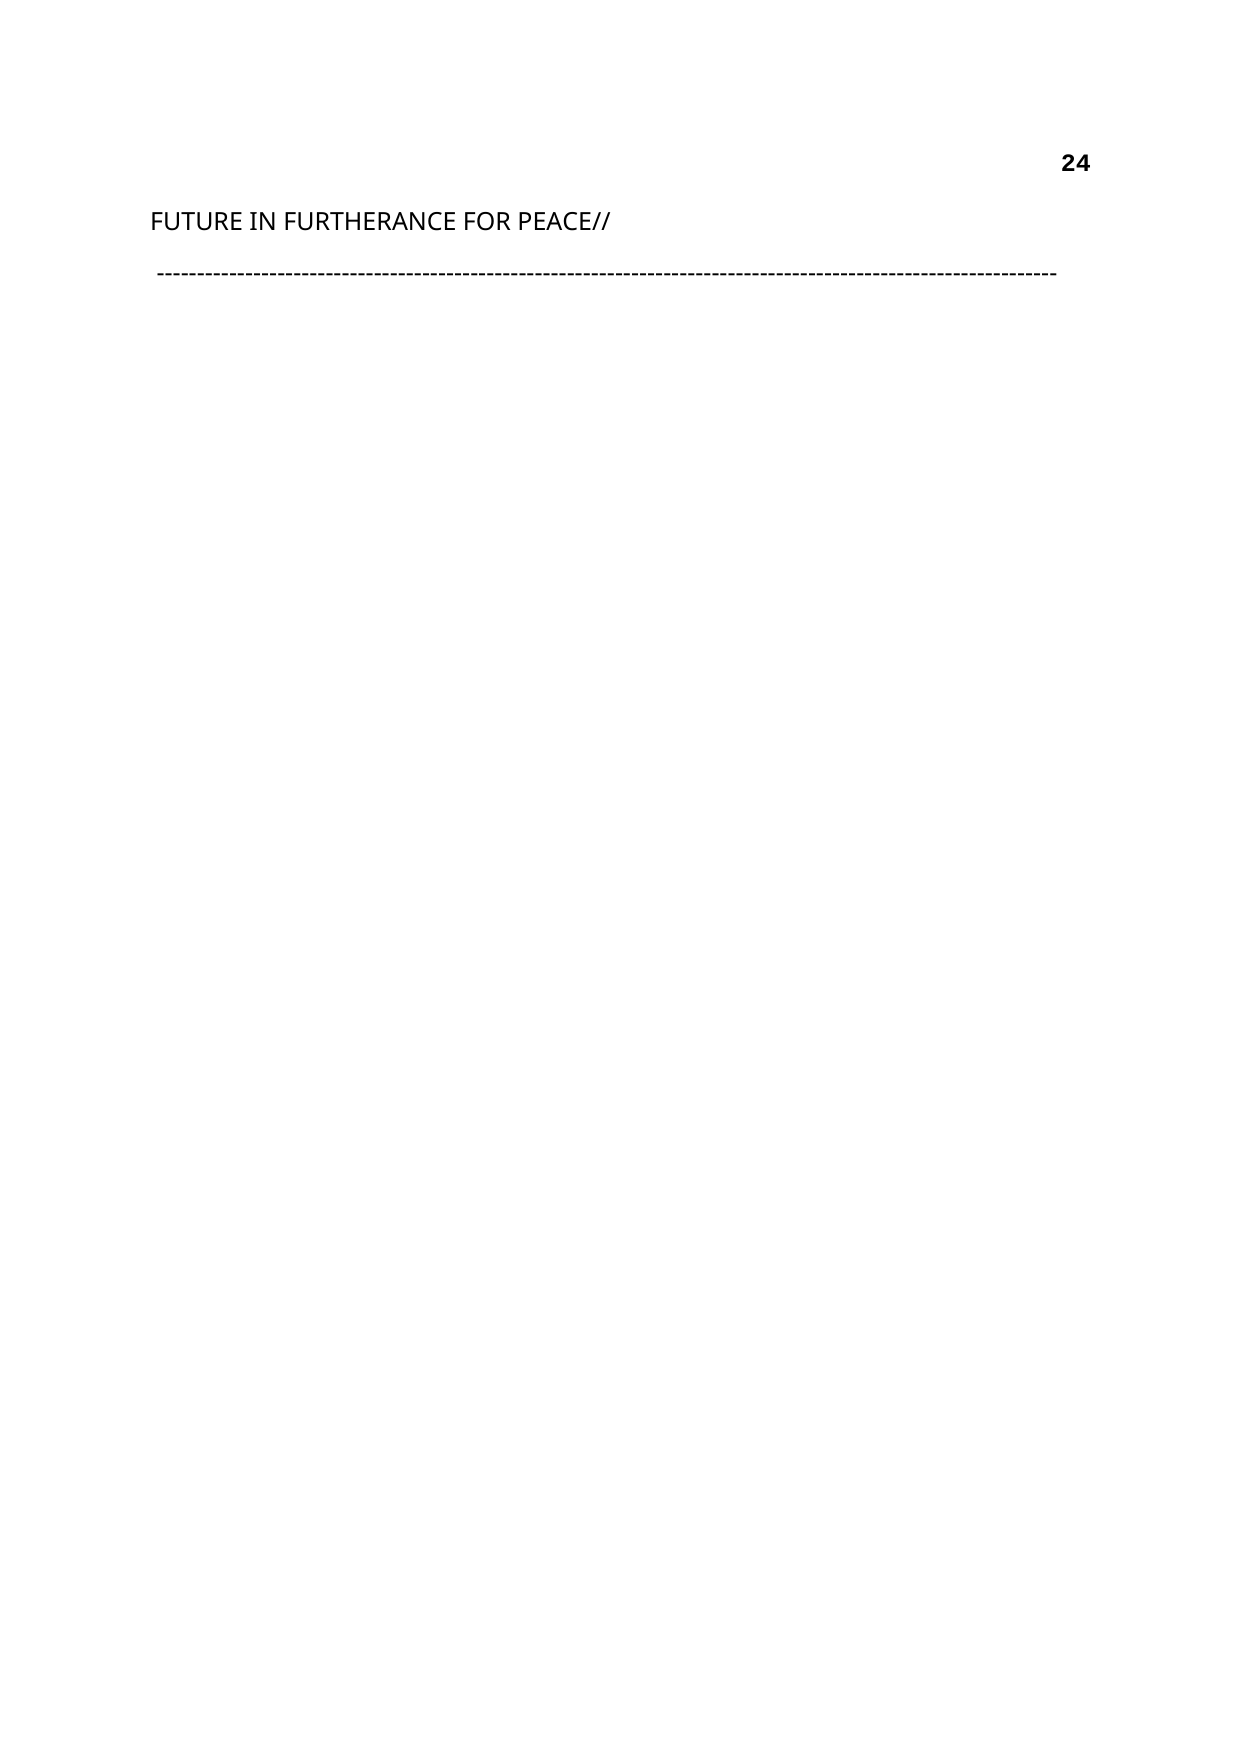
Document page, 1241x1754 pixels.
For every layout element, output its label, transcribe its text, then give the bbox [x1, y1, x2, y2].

text ---------------------------------------------------------------------------------------------------------------- [150, 254, 1090, 288]
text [150, 203, 1090, 237]
